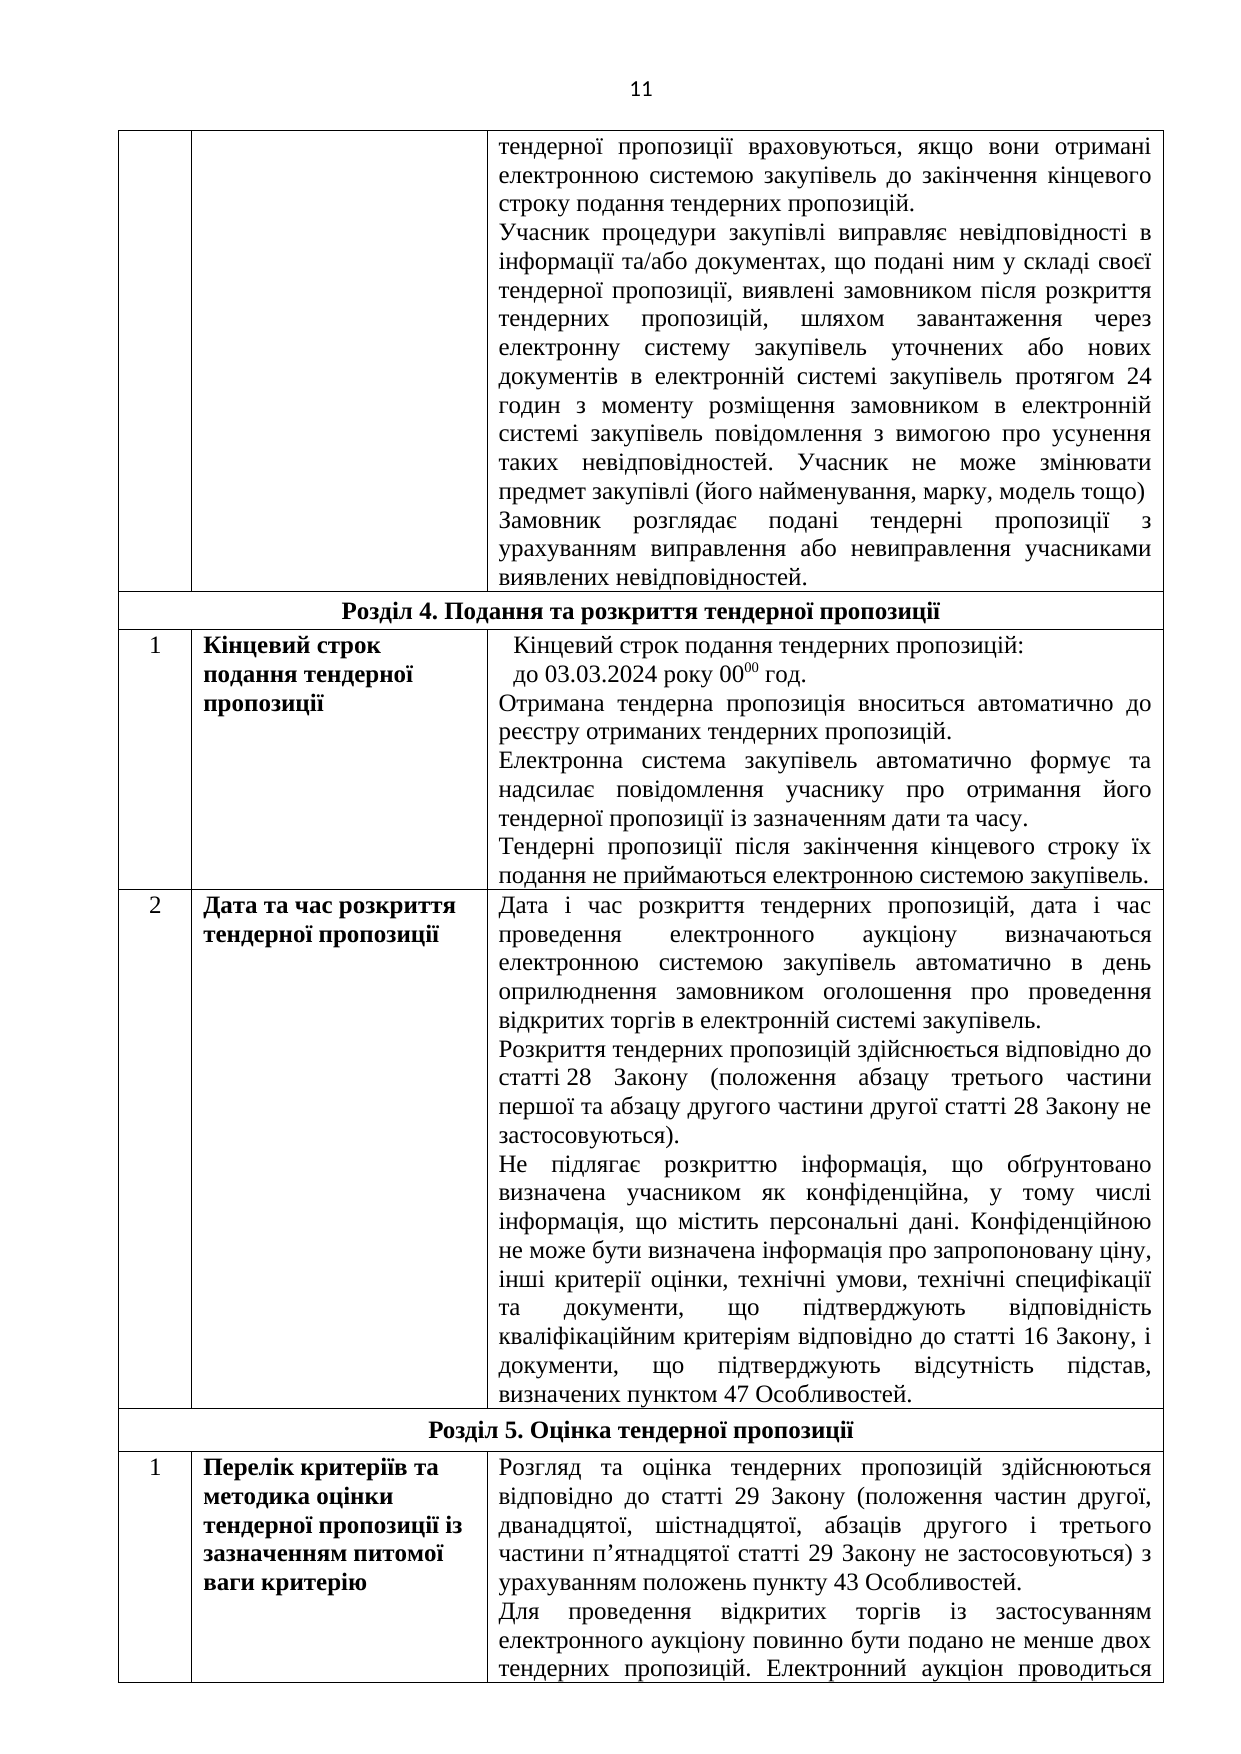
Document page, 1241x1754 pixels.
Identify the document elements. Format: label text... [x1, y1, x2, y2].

table_cell Розділ 5. Оцінка тендерної пропозиції [119, 1409, 1163, 1451]
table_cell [488, 131, 1163, 591]
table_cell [192, 1452, 487, 1682]
table_cell Розділ 4. Подання та розкриття тендерної пропозиції [119, 592, 1163, 629]
table_cell 1 [119, 630, 191, 889]
table_cell Кінцевий строк подання тендерної пропозиції [192, 630, 487, 889]
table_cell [488, 1452, 1163, 1682]
table_cell Дата та час розкриття тендерної пропозиції [192, 890, 487, 1407]
table_cell 8 [119, 131, 191, 591]
table_cell 1 [119, 1452, 191, 1682]
table_cell Дата і час розкриття тендерних пропозицій, дата і час проведення електронного аукціону визначаються електронною системою закупівель автоматично в день оприлюднення замовником оголошення про проведення відкритих торгів в електронній системі закупівель. Розкриття тендерних пропозицій здійснюється відповідно до статті 28 Закону (положення абзацу третього частини першої та абзацу другого частини другої статті 28 Закону не застосовуються). Не підлягає розкриттю інформація, що обґрунтовано визначена учасником як конфіденційна, у тому числі інформація, що містить персональні дані. Конфіденційною не може бути визначена інформація про запропоновану ціну, інші критерії оцінки, технічні умови, технічні специфікації та документи, що підтверджують відповідність кваліфікаційним критеріям відповідно до статті 16 Закону, і документи, що підтверджують відсутність підстав, визначених пунктом 47 Особливостей. [488, 890, 1163, 1407]
table_cell 2 [119, 890, 191, 1407]
table_cell Кінцевий строк подання тендерних пропозицій: до 03.03.2024 року 0000 год. Отримана тендерна пропозиція вноситься автоматично до реєстру отриманих тендерних пропозицій. Електронна система закупівель автоматично формує та надсилає повідомлення учаснику про отримання його тендерної пропозиції із зазначенням дати та часу. Тендерні пропозиції після закінчення кінцевого строку їх подання не приймаються електронною системою закупівель. [488, 630, 1163, 889]
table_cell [192, 131, 487, 591]
